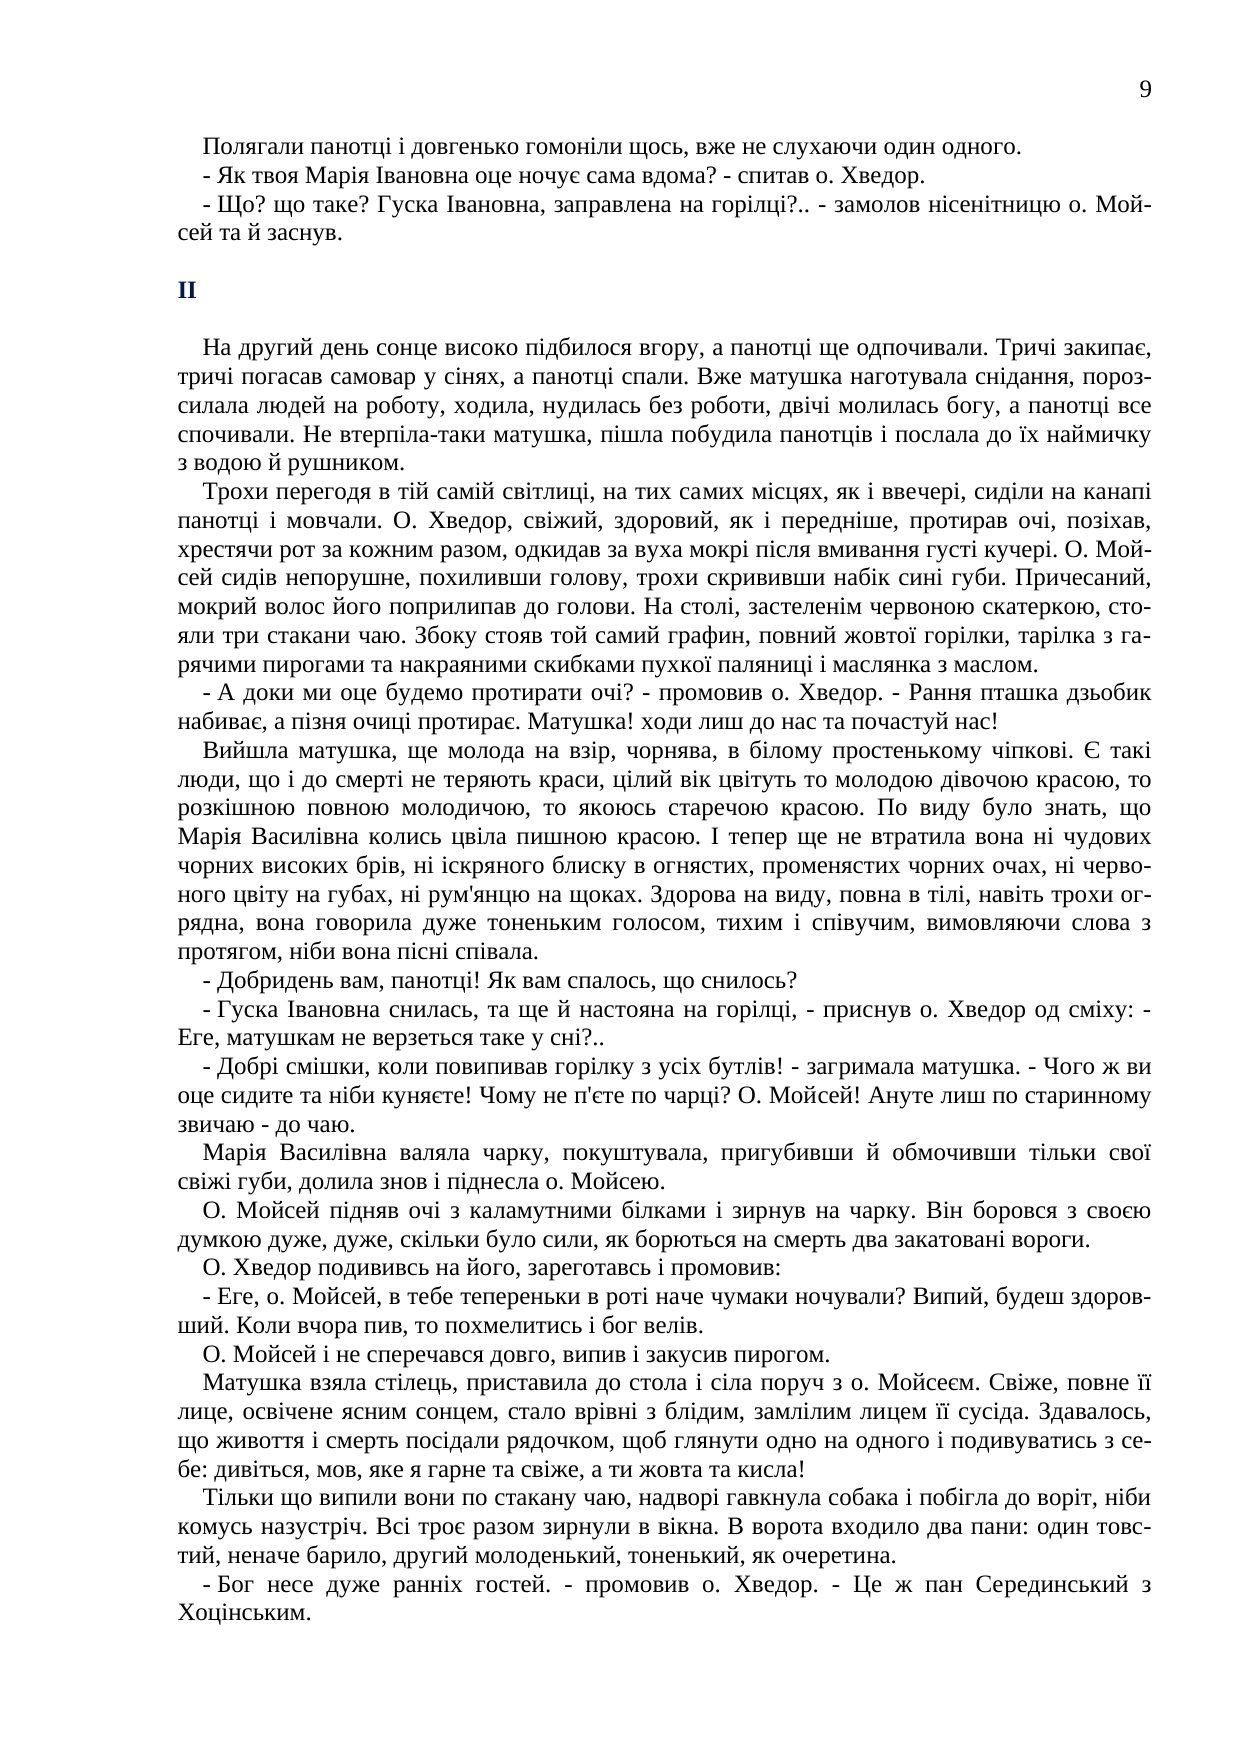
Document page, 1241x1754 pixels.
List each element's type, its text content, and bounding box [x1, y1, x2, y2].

text - А доки ми оце будемо протирати очі? - промовив о. Хведор. - Рання пташка дзьобик набиває, а пізня очиці протирає. Матушка! ходи лиш до нас та почастуй нас! [177, 677, 1152, 735]
text Вийшла матушка, ще молода на взір, чорнява, в білому простенькому чіпкові. Є такі люди, що і до смерті не теряють краси, цілий вік цвітуть то молодою дівочою красою, то розкішною повною молодичою, то якоюсь старечою красою. По виду було знать, що Марія Василівна колись цвіла пишною красою. І тепер ще не втратила вона ні чудових чорних високих брів, ні іскряного блиску в огнястих, променястих чорних очах, ні червоного цвіту на губах, ні рум'янцю на щоках. Здорова на виду, повна в тілі, навіть трохи огрядна, вона говорила дуже тоненьким голосом, тихим і співучим, вимовляючи слова з протягом, ніби вона пісні співала. [177, 735, 1152, 965]
text На другий день сонце високо підбилося вгору, а панотці ще одпочивали. Тричі закипає, тричі погасав самовар у сінях, а панотці спали. Вже матушка наготувала снідання, порозсилала людей на роботу, ходила, нудилась без роботи, двічі молилась богу, а панотці все спочивали. Не втерпіла-таки матушка, пішла побудила панотців і послала до їх наймичку з водою й рушником. [177, 332, 1152, 476]
text Марія Василівна валяла чарку, покуштувала, пригубивши й обмочивши тільки свої свіжі губи, долила знов і піднесла о. Мойсею. [177, 1137, 1152, 1195]
text Трохи перегодя в тій самій світлиці, на тих самих місцях, як і ввечері, сиділи на канапі панотці і мовчали. О. Хведор, свіжий, здоровий, як і передніше, протирав очі, позіхав, хрестячи рот за кожним разом, одкидав за вуха мокрі після вмивання густі кучері. О. Мойсей сидів непорушне, похиливши голову, трохи скрививши набік сині губи. Причесаний, мокрий волос його поприлипав до голови. На столі, застеленім червоною скатеркою, стояли три стакани чаю. Збоку стояв той самий графин, повний жовтої горілки, тарілка з гарячими пирогами та накраяними скибками пухкої паляниці і маслянка з маслом. [177, 476, 1152, 677]
text О. Мойсей підняв очі з каламутними білками і зирнув на чарку. Він боровся з своєю думкою дуже, дуже, скільки було сили, як борються на смерть два закатовані вороги. [177, 1195, 1152, 1252]
text II [177, 275, 1152, 304]
text - Гуска Івановна снилась, та ще й настояна на горілці, - приснув о. Хведор од сміху: - Еге, матушкам не верзеться таке у сні?.. [177, 994, 1152, 1051]
text Тільки що випили вони по стакану чаю, надворі гавкнула собака і побігла до воріт, ніби комусь назустріч. Всі троє разом зирнули в вікна. В ворота входило два пани: один товстий, неначе барило, другий молоденький, тоненький, як очеретина. [177, 1482, 1152, 1569]
text - Як твоя Марія Івановна оце ночує сама вдома? - спитав о. Хведор. [177, 160, 1152, 189]
text - Добрі смішки, коли повипивав горілку з усіх бутлів! - загримала матушка. - Чого ж ви оце сидите та ніби куняєте! Чому не п'єте по чарці? О. Мойсей! Ануте лиш по старинному звичаю - до чаю. [177, 1051, 1152, 1137]
text Полягали панотці і довгенько гомоніли щось, вже не слухаючи один одного. [177, 131, 1152, 160]
text - Що? що таке? Гуска Івановна, заправлена на горілці?.. - замолов нісенітницю о. Мойсей та й заснув. [177, 189, 1152, 246]
text Матушка взяла стілець, приставила до стола і сіла поруч з о. Мойсеєм. Свіже, повне її лице, освічене ясним сонцем, стало врівні з блідим, замлілим лицем її сусіда. Здавалось, що живоття і смерть посідали рядочком, щоб глянути одно на одного і подивуватись з себе: дивіться, мов, яке я гарне та свіже, а ти жовта та кисла! [177, 1367, 1152, 1482]
text - Добридень вам, панотці! Як вам спалось, що снилось? [177, 965, 1152, 994]
text - Еге, о. Мойсей, в тебе тепереньки в роті наче чумаки ночували? Випий, будеш здоровший. Коли вчора пив, то похмелитись і бог велів. [177, 1281, 1152, 1339]
text О. Мойсей і не сперечався довго, випив і закусив пирогом. [177, 1339, 1152, 1367]
text - Бог несе дуже ранніх гостей. - промовив о. Хведор. - Це ж пан Серединський з Хоцінським. [177, 1569, 1152, 1626]
text О. Хведор подививсь на його, зареготавсь і промовив: [177, 1252, 1152, 1281]
